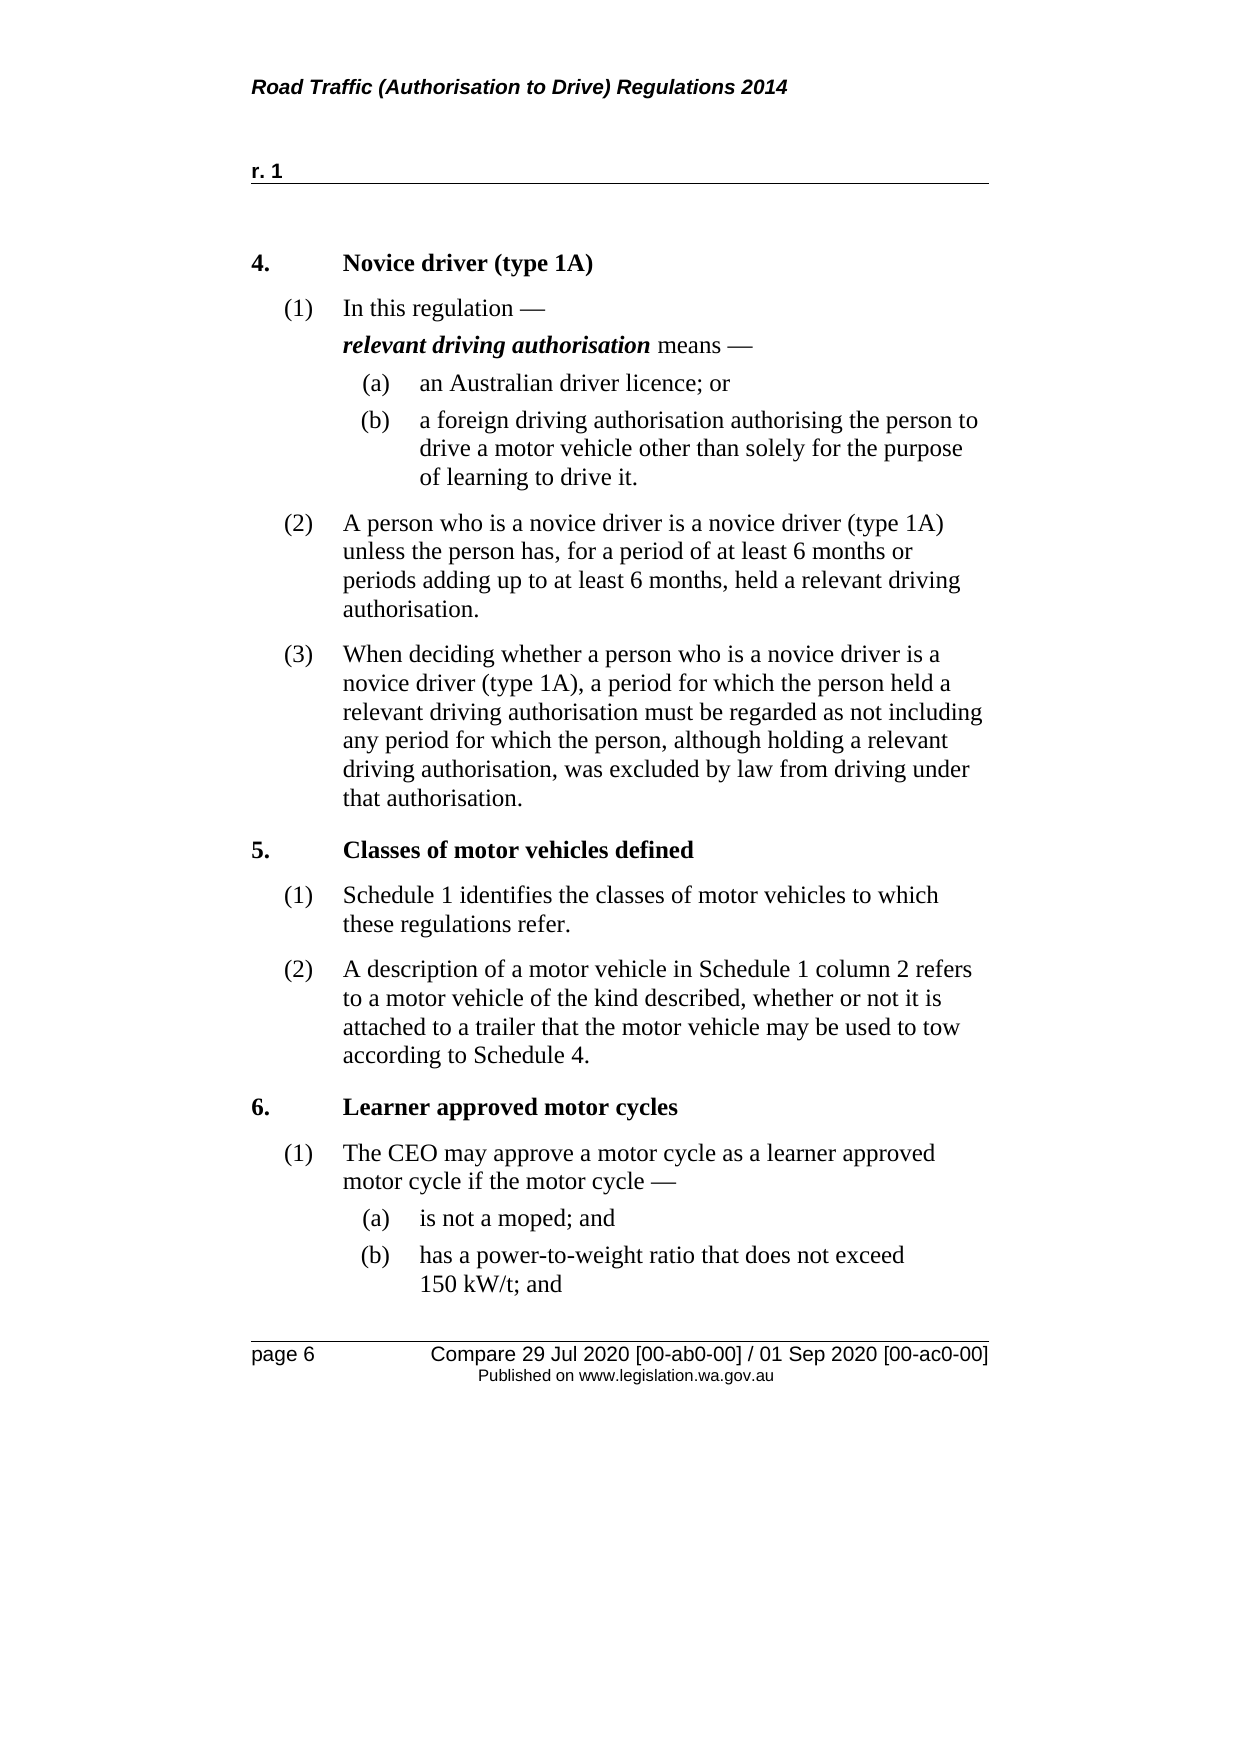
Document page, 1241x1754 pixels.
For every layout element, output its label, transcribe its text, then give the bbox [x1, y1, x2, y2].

text (2) A description of a motor vehicle in Schedule 1 column 2 refers to a motor vehicle of the kind described, whether or not it is attached to a trailer that the motor vehicle may be used to tow according to Schedule 4. [251, 954, 989, 1069]
subtitle 4. Novice driver (type 1A) [251, 248, 989, 277]
text (1) Schedule 1 identifies the classes of motor vehicles to which these regulations refer. [251, 880, 989, 938]
text (a) is not a moped; and [251, 1203, 989, 1232]
text (3) When deciding whether a person who is a novice driver is a novice driver (type 1A), a period for which the person held a relevant driving authorisation must be regarded as not including any period for which the person, although holding a relevant driving authorisation, was excluded by law from driving under that authorisation. [251, 639, 989, 812]
text relevant driving authorisation means — [251, 331, 989, 359]
text (1) The CEO may approve a motor cycle as a learner approved motor cycle if the motor cycle — [251, 1138, 989, 1195]
subtitle 6. Learner approved motor cycles [251, 1092, 989, 1121]
text (a) an Australian driver licence; or [251, 368, 989, 396]
subtitle 5. Classes of motor vehicles defined [251, 835, 989, 863]
text (b) a foreign driving authorisation authorising the person to drive a motor vehicle other than solely for the purpose of learning to drive it. [251, 405, 989, 491]
text (b) has a power-to-weight ratio that does not exceed 150 kW/t; and [251, 1241, 989, 1298]
text (2) A person who is a novice driver is a novice driver (type 1A) unless the person has, for a period of at least 6 months or periods adding up to at least 6 months, held a relevant driving authorisation. [251, 508, 989, 623]
text (1) In this regulation — [251, 293, 989, 322]
